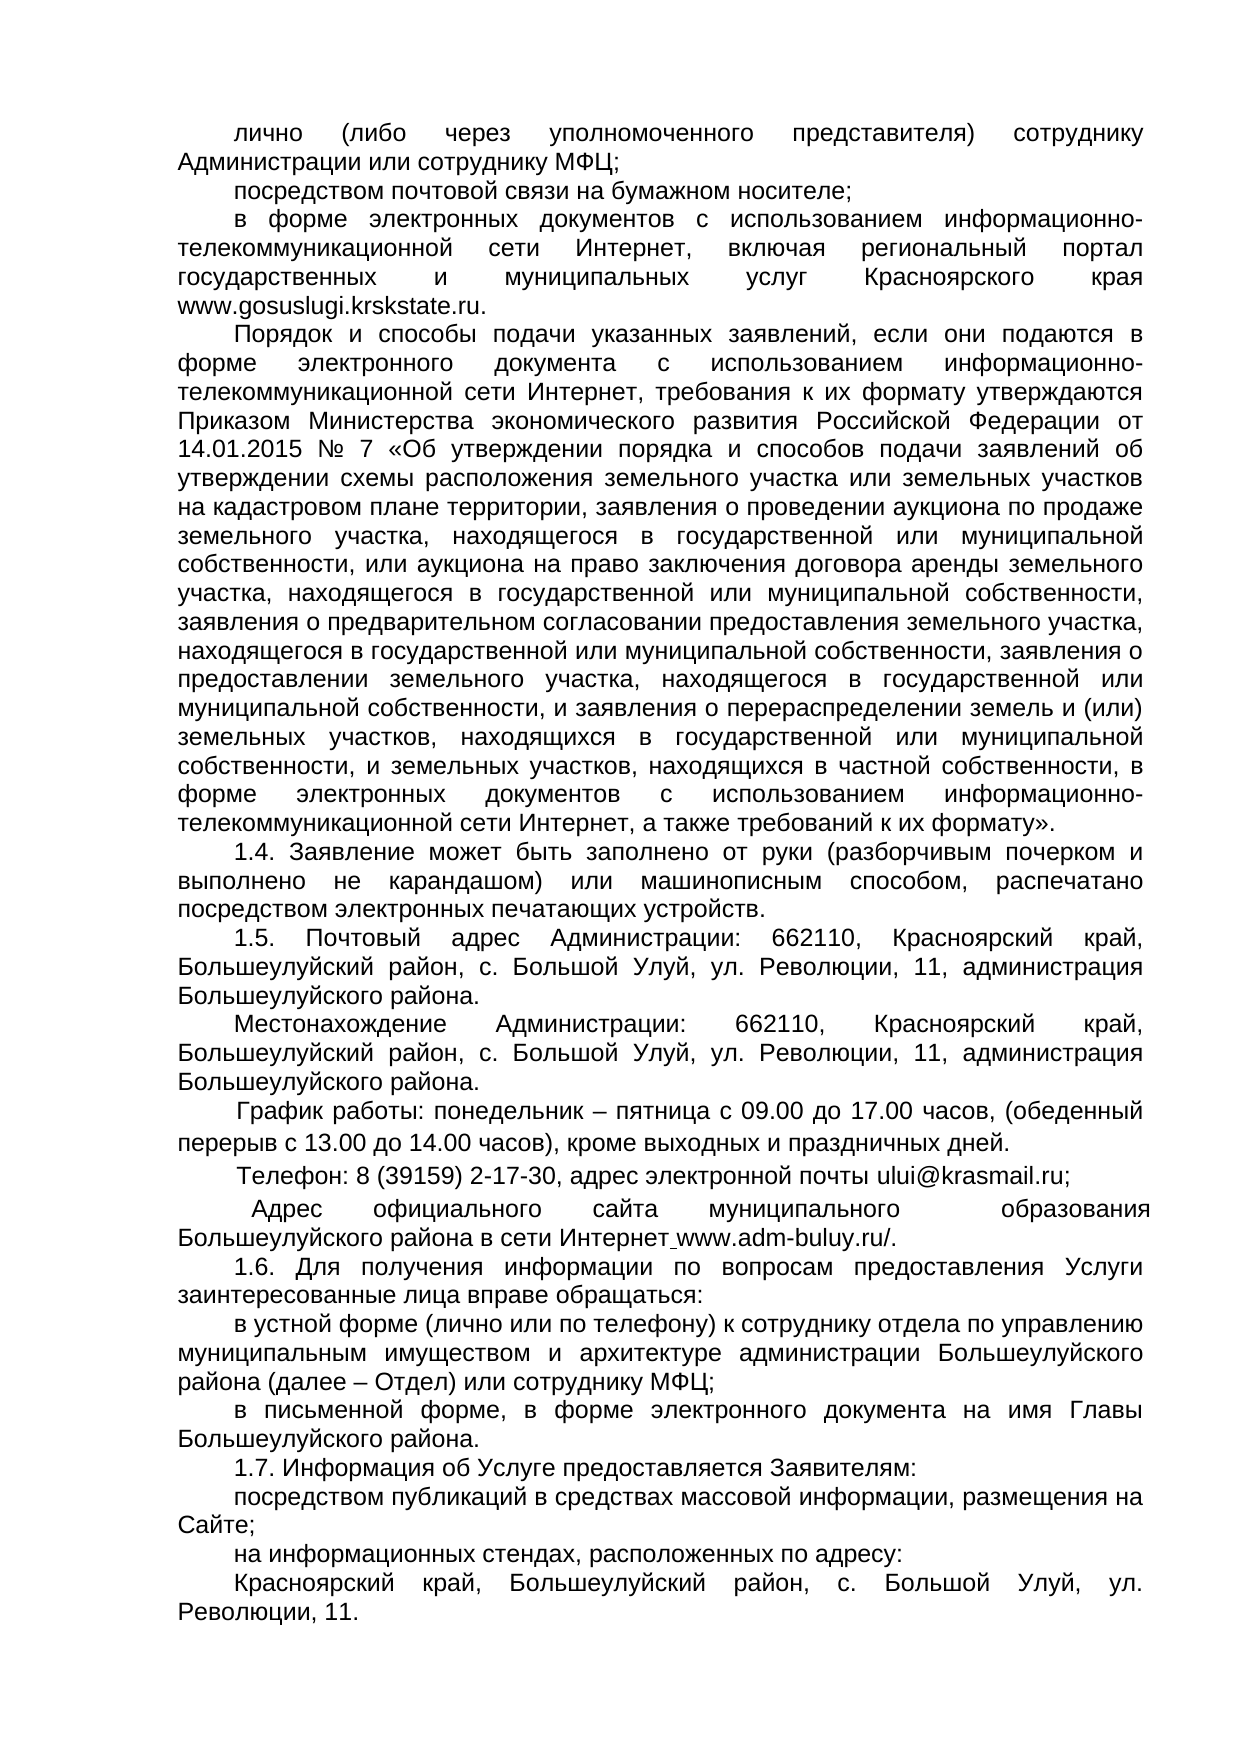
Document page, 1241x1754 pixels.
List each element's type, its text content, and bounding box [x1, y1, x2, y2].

text 1.5. Почтовый адрес Администрации: 662110, Красноярский край, Большеулуйский район, с. Большой Улуй, ул. Революции, 11, администрация Большеулуйского района. [177, 923, 1144, 1009]
text лично (либо через уполномоченного представителя) сотруднику Администрации или сотруднику МФЦ; [177, 118, 1144, 176]
text в письменной форме, в форме электронного документа на имя Главы Большеулуйского района. [177, 1395, 1144, 1453]
text Местонахождение Администрации: 662110, Красноярский край, Большеулуйский район, с. Большой Улуй, ул. Революции, 11, администрация Большеулуйского района. [177, 1009, 1144, 1096]
text Красноярский край, Большеулуйский район, с. Большой Улуй, ул. Революции, 11. [177, 1568, 1144, 1625]
text Телефон: 8 (39159) 2-17-30, адрес электронной почты ului@krasmail.ru; [177, 1161, 1144, 1189]
text 1.6. Для получения информации по вопросам предоставления Услуги заинтересованные лица вправе обращаться: [177, 1252, 1144, 1309]
text в устной форме (лично или по телефону) к сотруднику отдела по управлению муниципальным имуществом и архитектуре администрации Большеулуйского района (далее – Отдел) или сотруднику МФЦ; [177, 1309, 1144, 1395]
text График работы: понедельник – пятница с 09.00 до 17.00 часов, (обеденный перерыв с 13.00 до 14.00 часов), кроме выходных и праздничных дней. [177, 1096, 1144, 1156]
text в форме электронных документов с использованием информационно-телекоммуникационной сети Интернет, включая региональный портал государственных и муниципальных услуг Красноярского края www.gosuslugi.krskstate.ru. [177, 204, 1144, 319]
text 1.4. Заявление может быть заполнено от руки (разборчивым почерком и выполнено не карандашом) или машинописным способом, распечатано посредством электронных печатающих устройств. [177, 837, 1144, 923]
text Порядок и способы подачи указанных заявлений, если они подаются в форме электронного документа с использованием информационно-телекоммуникационной сети Интернет, требования к их формату утверждаются Приказом Министерства экономического развития Российской Федерации от 14.01.2015 № 7 «Об утверждении порядка и способов подачи заявлений об утверждении схемы расположения земельного участка или земельных участков на кадастровом плане территории, заявления о проведении аукциона по продаже земельного участка, находящегося в государственной или муниципальной собственности, или аукциона на право заключения договора аренды земельного участка, находящегося в государственной или муниципальной собственности, заявления о предварительном согласовании предоставления земельного участка, находящегося в государственной или муниципальной собственности, заявления о предоставлении земельного участка, находящегося в государственной или муниципальной собственности, и заявления о перераспределении земель и (или) земельных участков, находящихся в государственной или муниципальной собственности, и земельных участков, находящихся в частной собственности, в форме электронных документов с использованием информационно-телекоммуникационной сети Интернет, а также требований к их формату». [177, 319, 1144, 837]
text на информационных стендах, расположенных по адресу: [177, 1539, 1144, 1568]
text Адрес официального сайта муниципального образования Большеулуйского района в сети Интернет www.adm-buluy.ru/. [177, 1194, 1152, 1252]
text посредством почтовой связи на бумажном носителе; [177, 176, 1144, 204]
text посредством публикаций в средствах массовой информации, размещения на Сайте; [177, 1482, 1144, 1539]
text 1.7. Информация об Услуге предоставляется Заявителям: [177, 1453, 1144, 1482]
